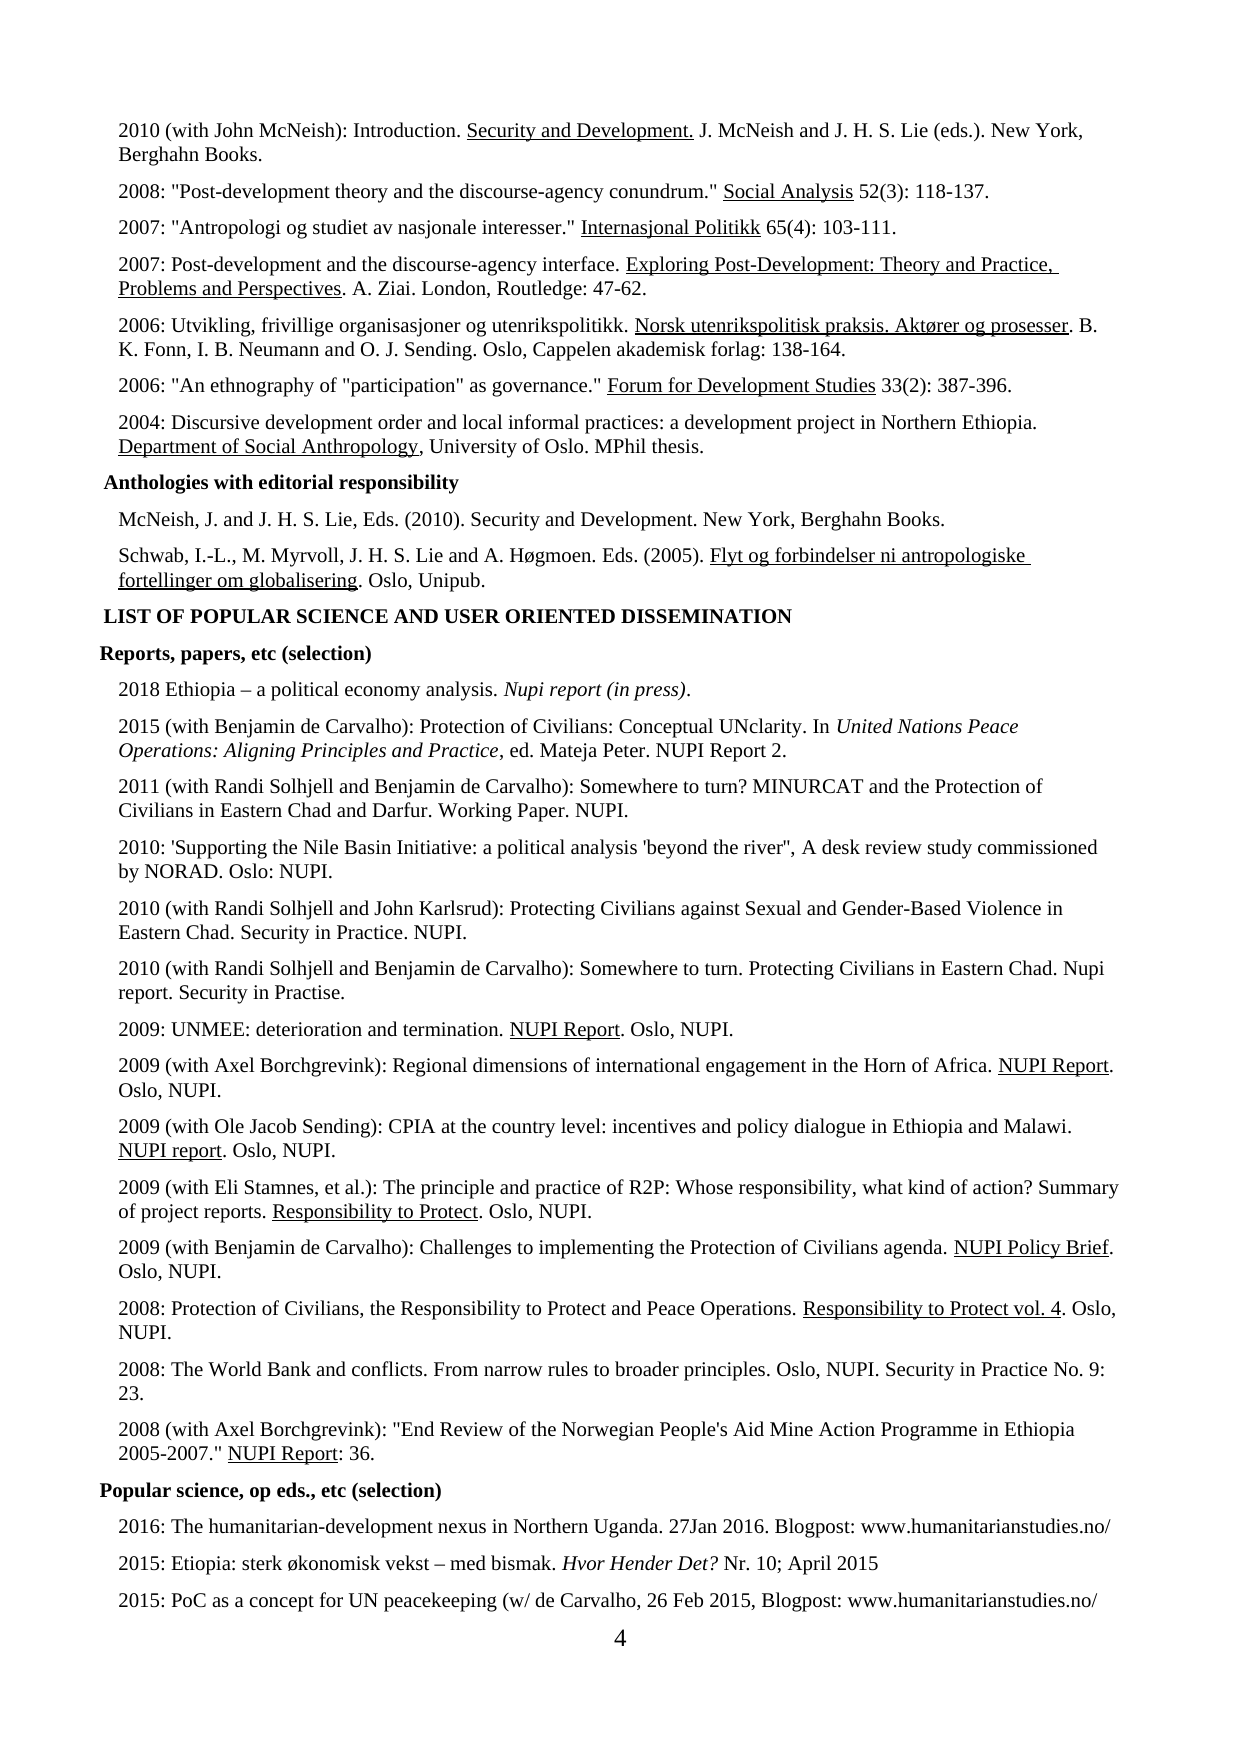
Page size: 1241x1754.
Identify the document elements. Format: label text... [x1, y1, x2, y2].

text 2015: Etiopia: sterk økonomisk vekst – med bismak. Hvor Hender Det? Nr. 10; April 2015 [118, 1551, 1122, 1575]
text 2009 (with Ole Jacob Sending): CPIA at the country level: incentives and policy dialogue in Ethiopia and Malawi. NUPI report. Oslo, NUPI. [118, 1114, 1122, 1162]
text 2008: The World Bank and conflicts. From narrow rules to broader principles. Oslo, NUPI. Security in Practice No. 9: 23. [118, 1357, 1122, 1405]
text 2010: 'Supporting the Nile Basin Initiative: a political analysis 'beyond the river'', A desk review study commissioned by NORAD. Oslo: NUPI. [118, 835, 1122, 883]
text 2015: PoC as a concept for UN peacekeeping (w/ de Carvalho, 26 Feb 2015, Blogpost: www.humanitarianstudies.no/ [118, 1587, 1122, 1612]
text LIST OF POPULAR SCIENCE AND USER ORIENTED DISSEMINATION [103, 604, 1122, 628]
text 2015 (with Benjamin de Carvalho): Protection of Civilians: Conceptual UNclarity. In United Nations Peace Operations: Aligning Principles and Practice, ed. Mateja Peter. NUPI Report 2. [118, 714, 1122, 762]
text 2010 (with John McNeish): Introduction. Security and Development. J. McNeish and J. H. S. Lie (eds.). New York, Berghahn Books. [118, 118, 1122, 166]
text 2008: Protection of Civilians, the Responsibility to Protect and Peace Operations. Responsibility to Protect vol. 4. Oslo, NUPI. [118, 1296, 1122, 1344]
text McNeish, J. and J. H. S. Lie, Eds. (2010). Security and Development. New York, Berghahn Books. [118, 507, 1122, 531]
text 2009 (with Axel Borchgrevink): Regional dimensions of international engagement in the Horn of Africa. NUPI Report. Oslo, NUPI. [118, 1053, 1122, 1102]
text Reports, papers, etc (selection) [99, 641, 1122, 665]
text 2007: "Antropologi og studiet av nasjonale interesser." Internasjonal Politikk 65(4): 103-111. [118, 215, 1122, 239]
text 2018 Ethiopia – a political economy analysis. Nupi report (in press). [118, 677, 1122, 701]
text 2009 (with Eli Stamnes, et al.): The principle and practice of R2P: Whose responsibility, what kind of action? Summary of project reports. Responsibility to Protect. Oslo, NUPI. [118, 1175, 1122, 1223]
text 2008: "Post-development theory and the discourse-agency conundrum." Social Analysis 52(3): 118-137. [118, 179, 1122, 203]
text Anthologies with editorial responsibility [103, 470, 1122, 494]
text 2006: "An ethnography of "participation" as governance." Forum for Development Studies 33(2): 387-396. [118, 373, 1122, 397]
text 2009 (with Benjamin de Carvalho): Challenges to implementing the Protection of Civilians agenda. NUPI Policy Brief. Oslo, NUPI. [118, 1235, 1122, 1283]
text 2010 (with Randi Solhjell and John Karlsrud): Protecting Civilians against Sexual and Gender-Based Violence in Eastern Chad. Security in Practice. NUPI. [118, 896, 1122, 944]
text 2006: Utvikling, frivillige organisasjoner og utenrikspolitikk. Norsk utenrikspolitisk praksis. Aktører og prosesser. B. K. Fonn, I. B. Neumann and O. J. Sending. Oslo, Cappelen akademisk forlag: 138-164. [118, 312, 1122, 361]
text Schwab, I.-L., M. Myrvoll, J. H. S. Lie and A. Høgmoen. Eds. (2005). Flyt og forbindelser ni antropologiske fortellinger om globalisering. Oslo, Unipub. [118, 543, 1122, 592]
text 2010 (with Randi Solhjell and Benjamin de Carvalho): Somewhere to turn. Protecting Civilians in Eastern Chad. Nupi report. Security in Practise. [118, 956, 1122, 1004]
text 2011 (with Randi Solhjell and Benjamin de Carvalho): Somewhere to turn? MINURCAT and the Protection of Civilians in Eastern Chad and Darfur. Working Paper. NUPI. [118, 774, 1122, 822]
text 2009: UNMEE: deterioration and termination. NUPI Report. Oslo, NUPI. [118, 1017, 1122, 1041]
text 2008 (with Axel Borchgrevink): "End Review of the Norwegian People's Aid Mine Action Programme in Ethiopia 2005-2007." NUPI Report: 36. [118, 1417, 1122, 1465]
text 2007: Post-development and the discourse-agency interface. Exploring Post-Development: Theory and Practice, Problems and Perspectives. A. Ziai. London, Routledge: 47-62. [118, 252, 1122, 300]
text 2016: The humanitarian-development nexus in Northern Uganda. 27Jan 2016. Blogpost: www.humanitarianstudies.no/ [118, 1514, 1122, 1538]
text Popular science, op eds., etc (selection) [99, 1478, 1122, 1502]
text 2004: Discursive development order and local informal practices: a development project in Northern Ethiopia. Department of Social Anthropology, University of Oslo. MPhil thesis. [118, 410, 1122, 458]
